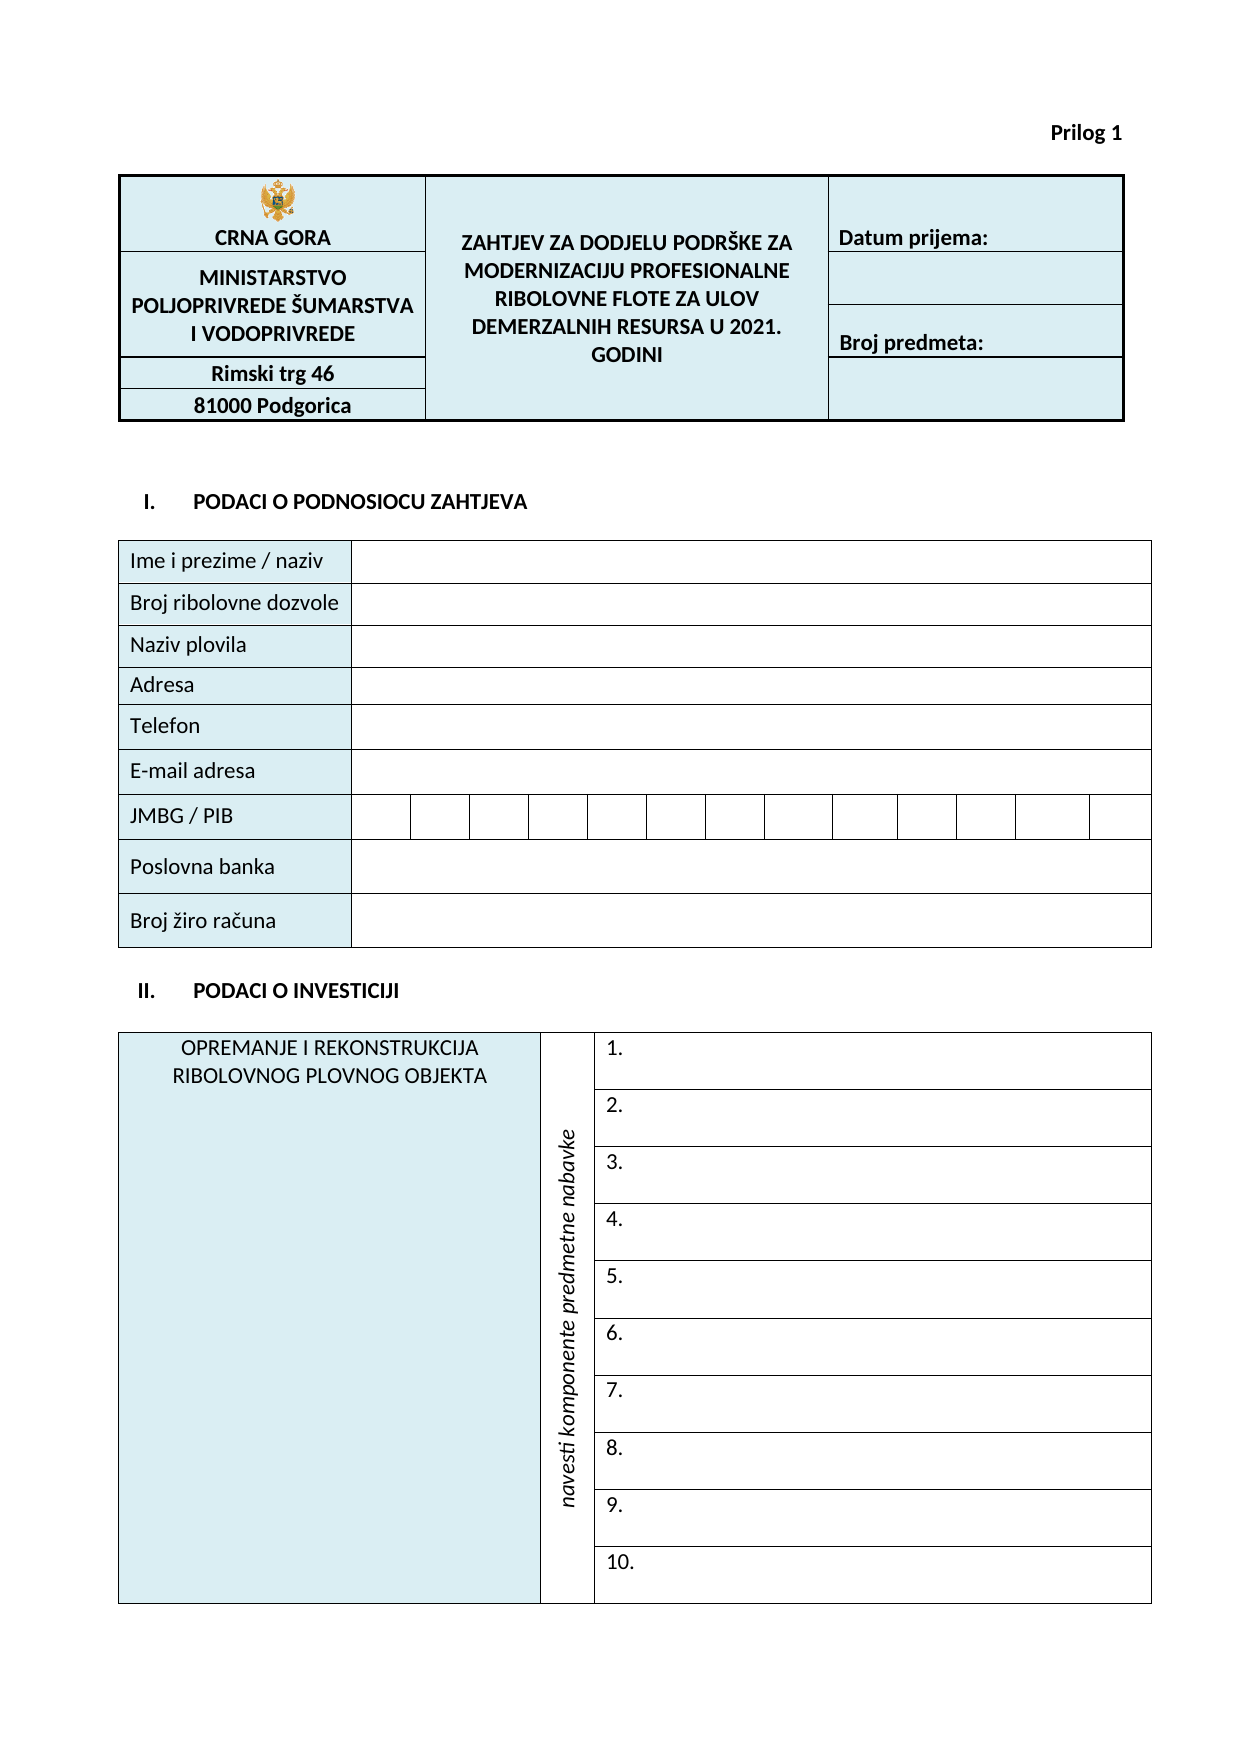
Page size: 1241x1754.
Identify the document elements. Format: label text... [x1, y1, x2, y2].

table_cell [898, 795, 956, 839]
table_cell [470, 795, 528, 839]
table_cell 5. [595, 1261, 1151, 1317]
table_cell [529, 795, 587, 839]
table_header [352, 541, 1151, 582]
table_cell [352, 705, 1151, 749]
table_header OPREMANJE I REKONSTRUKCIJA RIBOLOVNOG PLOVNOG OBJEKTA [119, 1033, 540, 1603]
table_cell 9. [595, 1490, 1151, 1546]
table_header 1. [595, 1033, 1151, 1089]
list PODACI O INVESTICIJI [156, 976, 1122, 1004]
table_header Datum prijema: [829, 177, 1122, 251]
table_cell [1016, 795, 1089, 839]
table_cell [352, 626, 1151, 667]
table_cell E-mail adresa [119, 750, 351, 794]
table_cell Broj žiro računa [119, 894, 351, 947]
table_cell MINISTARSTVO POLJOPRIVREDE ŠUMARSTVA I VODOPRIVREDE [121, 252, 425, 356]
picture [259, 177, 296, 223]
table_cell Telefon [119, 705, 351, 749]
table_cell [352, 894, 1151, 947]
table_cell [829, 252, 1122, 304]
text Prilog 1 [118, 118, 1122, 146]
table_header CRNA GORA [121, 177, 425, 251]
table_cell [833, 795, 897, 839]
table_cell 3. [595, 1147, 1151, 1203]
table_cell [706, 795, 764, 839]
table_cell 10. [595, 1547, 1151, 1603]
table_header ZAHTJEV ZA DODJELU PODRŠKE ZA MODERNIZACIJU PROFESIONALNE RIBOLOVNE FLOTE ZA ULOV DEMERZALNIH RESURSA U 2021. GODINI [426, 177, 828, 419]
table_cell [957, 795, 1015, 839]
table_cell [352, 840, 1151, 893]
table_header navesti komponente predmetne nabavke [541, 1033, 594, 1603]
table_header Ime i prezime / naziv [119, 541, 351, 582]
table_cell [352, 668, 1151, 704]
table_cell Naziv plovila [119, 626, 351, 667]
table_cell 2. [595, 1090, 1151, 1146]
table_cell [1090, 795, 1151, 839]
table_cell 4. [595, 1204, 1151, 1260]
table_cell [588, 795, 646, 839]
table_cell Adresa [119, 668, 351, 704]
table_cell [352, 750, 1151, 794]
table_cell Poslovna banka [119, 840, 351, 893]
table_cell 81000 Podgorica [121, 389, 425, 419]
table_cell Broj predmeta: [829, 305, 1122, 356]
table_cell JMBG / PIB [119, 795, 351, 839]
table_cell Broj ribolovne dozvole [119, 584, 351, 624]
table_cell [765, 795, 832, 839]
table_cell 6. [595, 1319, 1151, 1374]
table_cell [411, 795, 469, 839]
table_cell [829, 358, 1122, 419]
table_cell [352, 584, 1151, 624]
list PODACI O PODNOSIOCU ZAHTJEVA [156, 487, 1122, 515]
table_cell 8. [595, 1433, 1151, 1489]
table_cell Rimski trg 46 [121, 358, 425, 388]
table_cell [352, 795, 410, 839]
table_cell [647, 795, 705, 839]
table_cell 7. [595, 1376, 1151, 1432]
